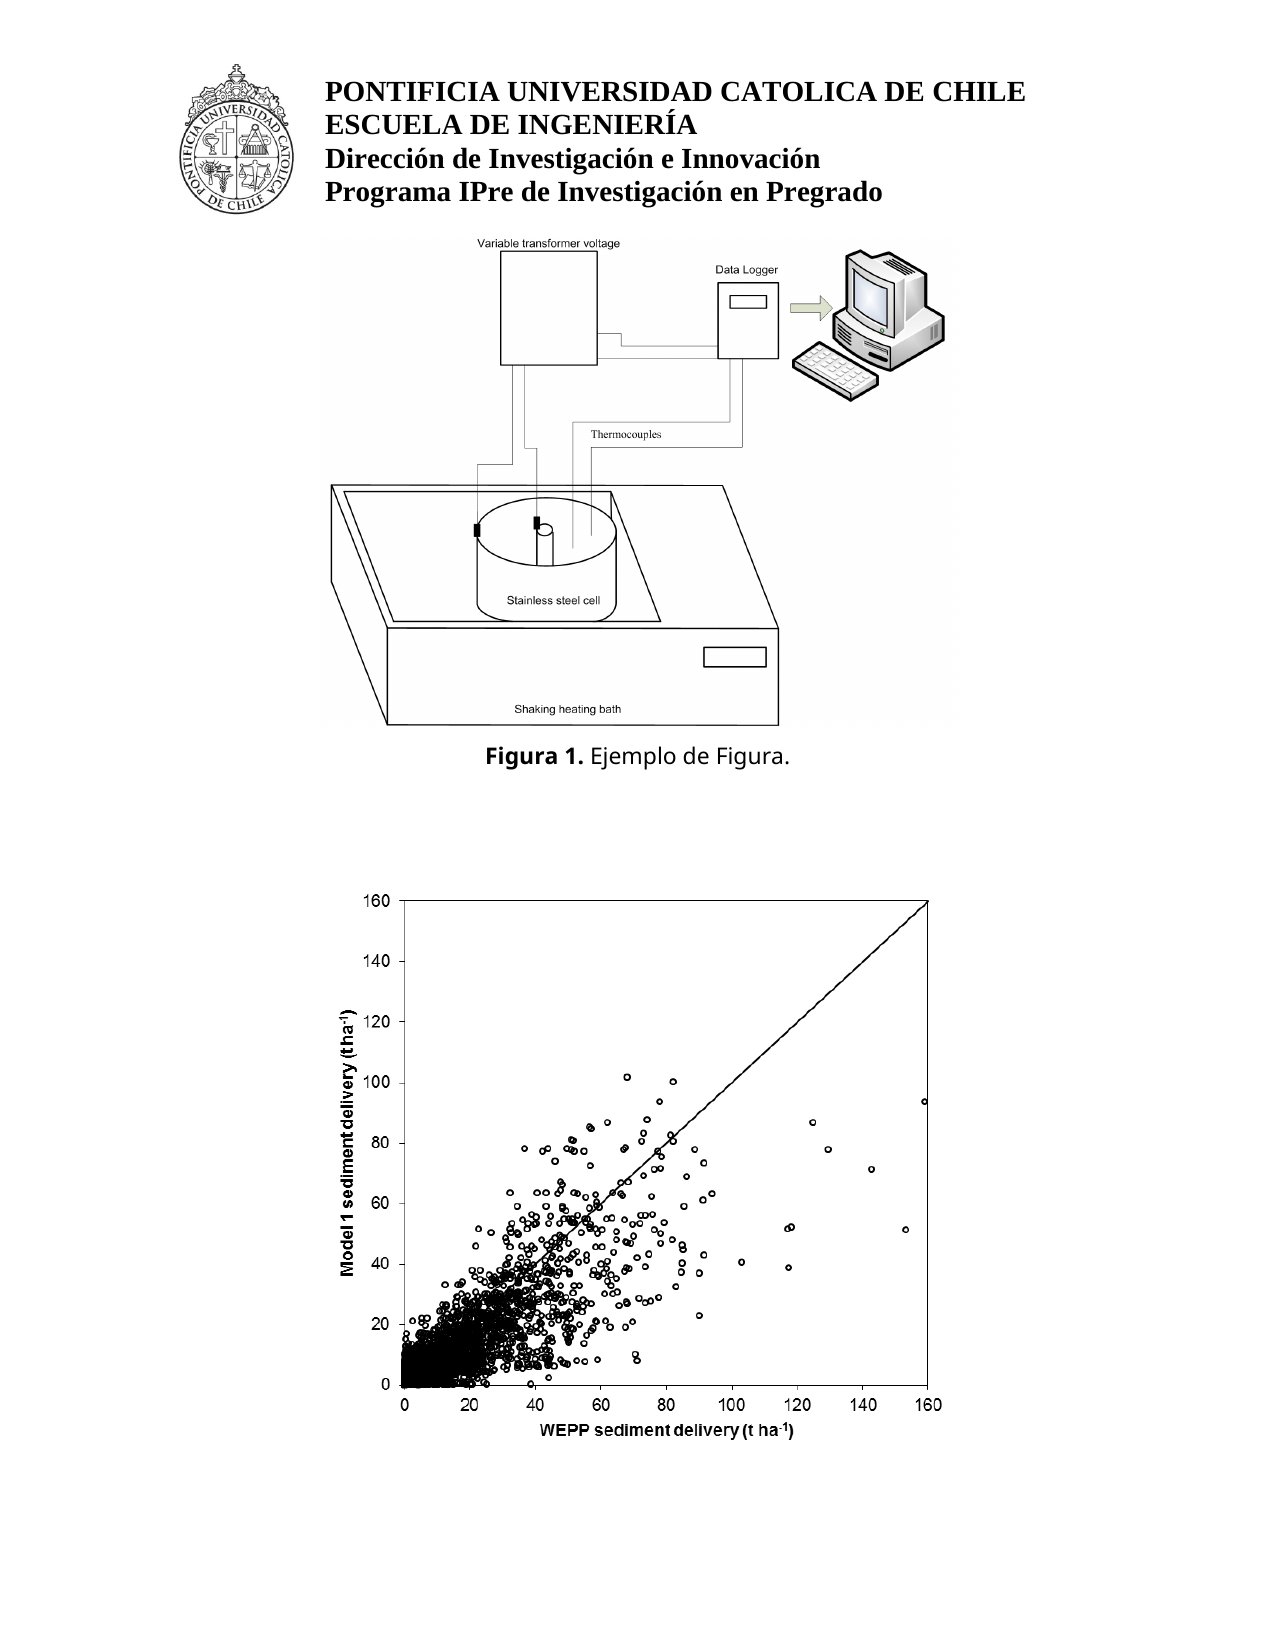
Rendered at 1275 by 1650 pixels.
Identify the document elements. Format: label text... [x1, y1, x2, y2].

text Figura 1. Ejemplo de Figura. [177, 740, 1098, 771]
picture [313, 880, 962, 1462]
picture [177, 60, 294, 217]
picture [317, 235, 958, 726]
